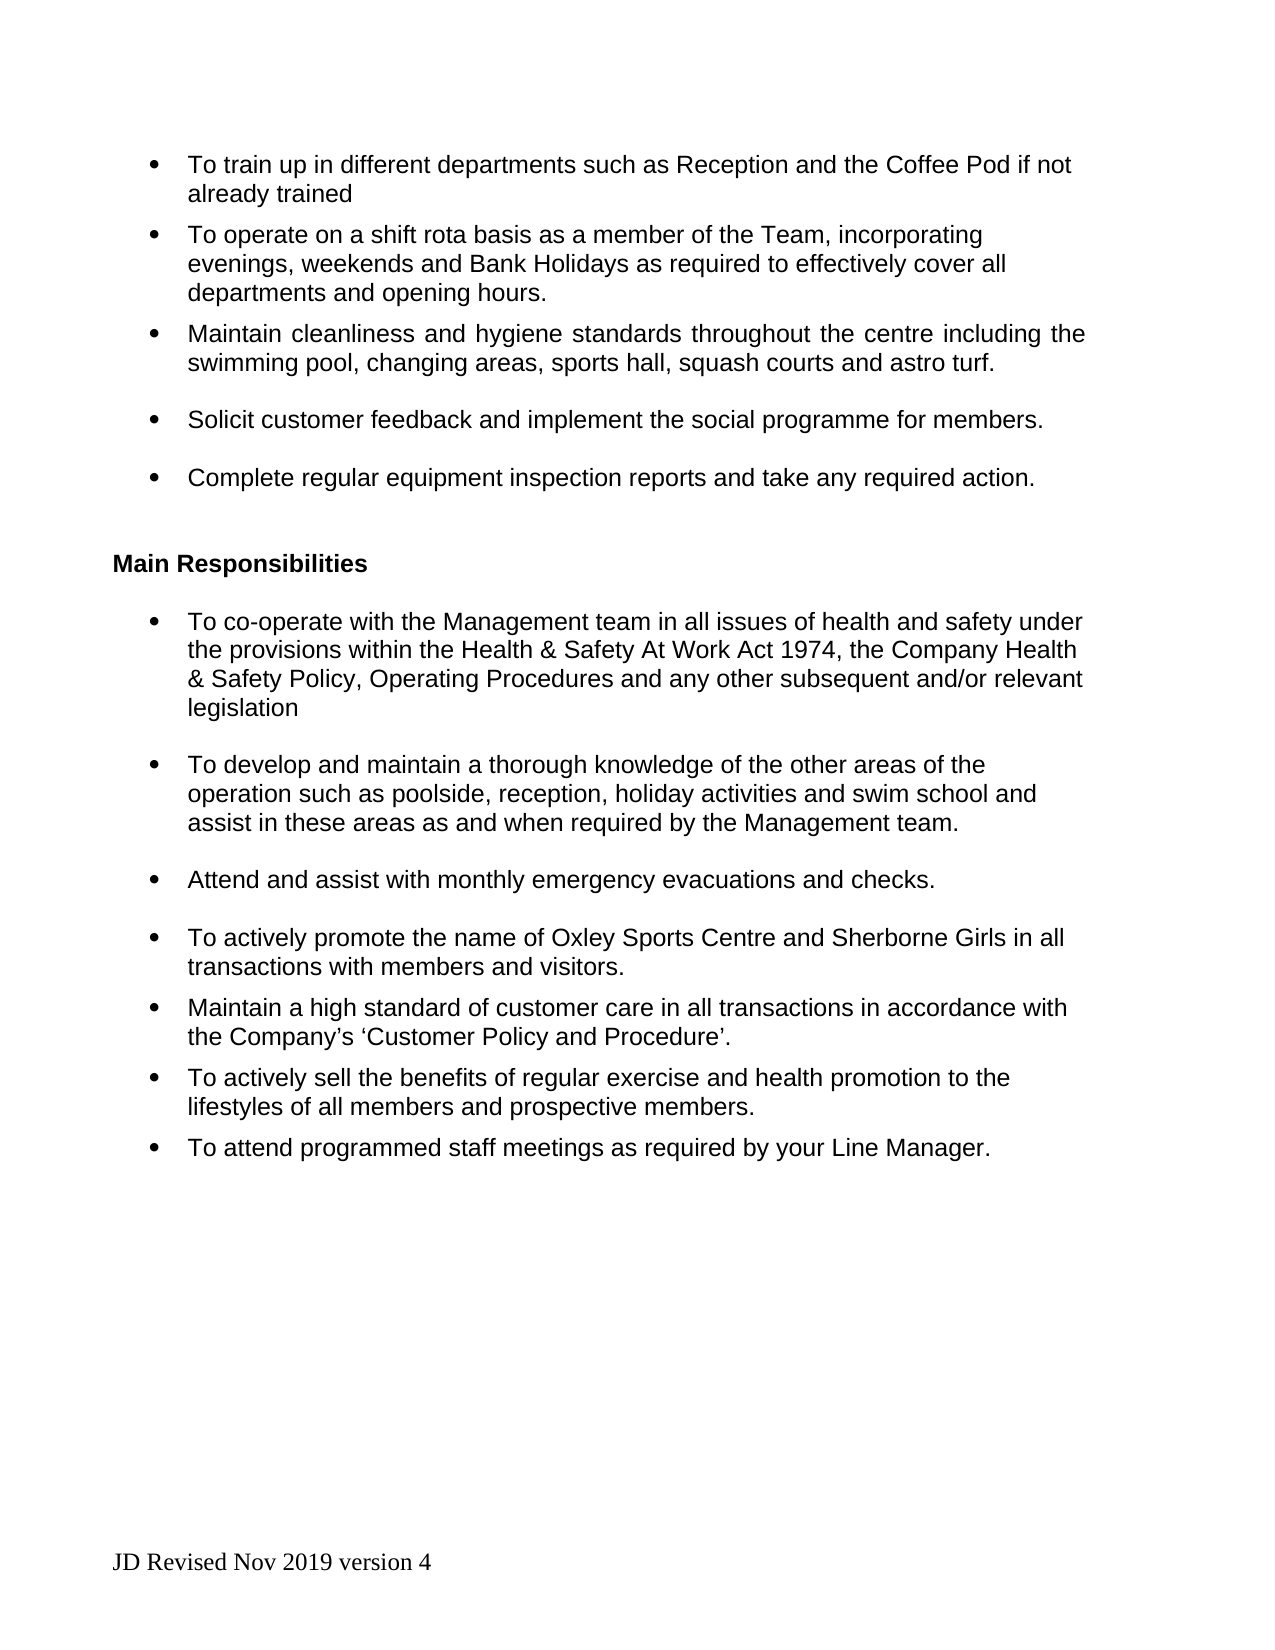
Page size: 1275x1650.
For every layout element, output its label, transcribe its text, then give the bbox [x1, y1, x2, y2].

list To actively sell the benefits of regular exercise and health promotion to the lifestyles of all members and prospective members. [150, 1063, 1087, 1121]
list Attend and assist with monthly emergency evacuations and checks. [150, 866, 1087, 894]
list Maintain a high standard of customer care in all transactions in accordance with the Company’s ‘Customer Policy and Procedure’. [150, 993, 1087, 1051]
text Main Responsibilities [112, 549, 1087, 578]
list To train up in different departments such as Reception and the Coffee Pod if not already trained [150, 150, 1087, 207]
list To attend programmed staff meetings as required by your Line Manager. [150, 1133, 1087, 1162]
list To operate on a shift rota basis as a member of the Team, incorporating evenings, weekends and Bank Holidays as required to effectively cover all departments and opening hours. [150, 220, 1087, 306]
list Solicit customer feedback and implement the social programme for members. [150, 405, 1087, 434]
list To co-operate with the Management team in all issues of health and safety under the provisions within the Health & Safety At Work Act 1974, the Company Health & Safety Policy, Operating Procedures and any other subsequent and/or relevant legislation [150, 607, 1087, 722]
list To develop and maintain a thorough knowledge of the other areas of the operation such as poolside, reception, holiday activities and swim school and assist in these areas as and when required by the Management team. [150, 750, 1087, 837]
list Maintain cleanliness and hygiene standards throughout the centre including the swimming pool, changing areas, sports hall, squash courts and astro turf. [150, 319, 1087, 376]
list Complete regular equipment inspection reports and take any required action. [150, 463, 1087, 492]
list To actively promote the name of Oxley Sports Centre and Sherborne Girls in all transactions with members and visitors. [150, 923, 1087, 981]
